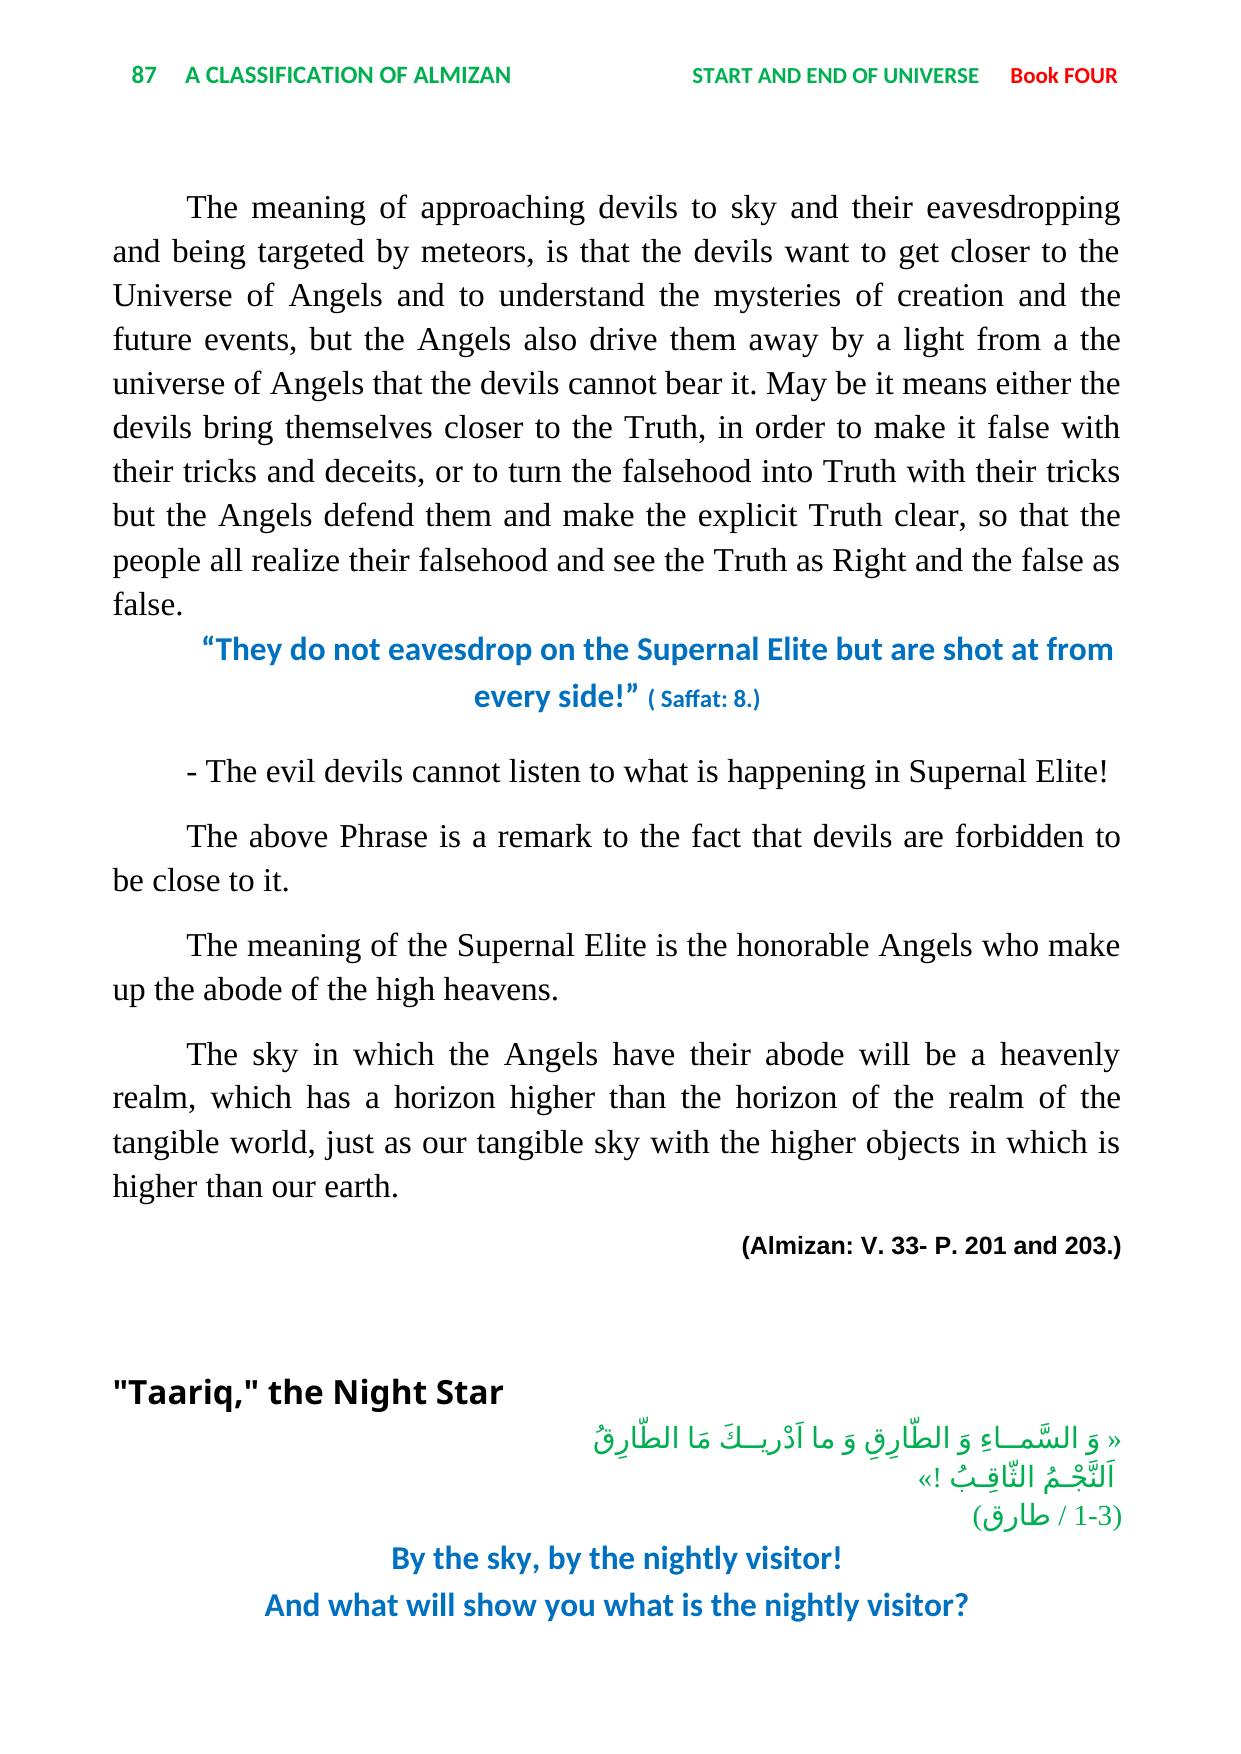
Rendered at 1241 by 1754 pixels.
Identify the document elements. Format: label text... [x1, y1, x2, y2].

text اَلنَّجْـمُ الثّاقِـبُ !» [112, 1460, 1122, 1493]
text The sky in which the Angels have their abode will be a heavenly realm, which has a horizon higher than the horizon of the realm of the tangible world, just as our tangible sky with the higher objects in which is higher than our earth. [112, 1034, 1122, 1204]
text (1-3 / طارق) [112, 1498, 1122, 1532]
text By the sky, by the nightly visitor! [112, 1537, 1122, 1578]
text - The evil devils cannot listen to what is happening in Supernal Elite! [112, 751, 1122, 789]
text (Almizan: V. 33- P. 201 and 203.) [112, 1231, 1122, 1259]
text The above Phrase is a remark to the fact that devils are forbidden to be close to it. [112, 816, 1122, 898]
text The meaning of the Supernal Elite is the honorable Angels who make up the abode of the high heavens. [112, 925, 1122, 1007]
text “They do not eavesdrop on the Supernal Elite but are shot at from every side!” ( Saffat: 8.) [112, 628, 1122, 715]
text « وَ السَّمــاءِ وَ الطّارِقِ وَ ما اَدْريــكَ مَا الطّارِقُ [112, 1421, 1122, 1455]
text And what will show you what is the nightly visitor? [112, 1584, 1122, 1624]
text The meaning of approaching devils to sky and their eavesdropping and being targeted by meteors, is that the devils want to get closer to the Universe of Angels and to understand the mysteries of creation and the future events, but the Angels also drive them away by a light from a the universe of Angels that the devils cannot bear it. May be it means either the devils bring themselves closer to the Truth, in order to make it false with their tricks and deceits, or to turn the falsehood into Truth with their tricks but the Angels defend them and make the explicit Truth clear, so that the people all realize their falsehood and see the Truth as Right and the false as false. [112, 187, 1122, 622]
subtitle "Taariq," the Night Star [112, 1369, 1122, 1414]
